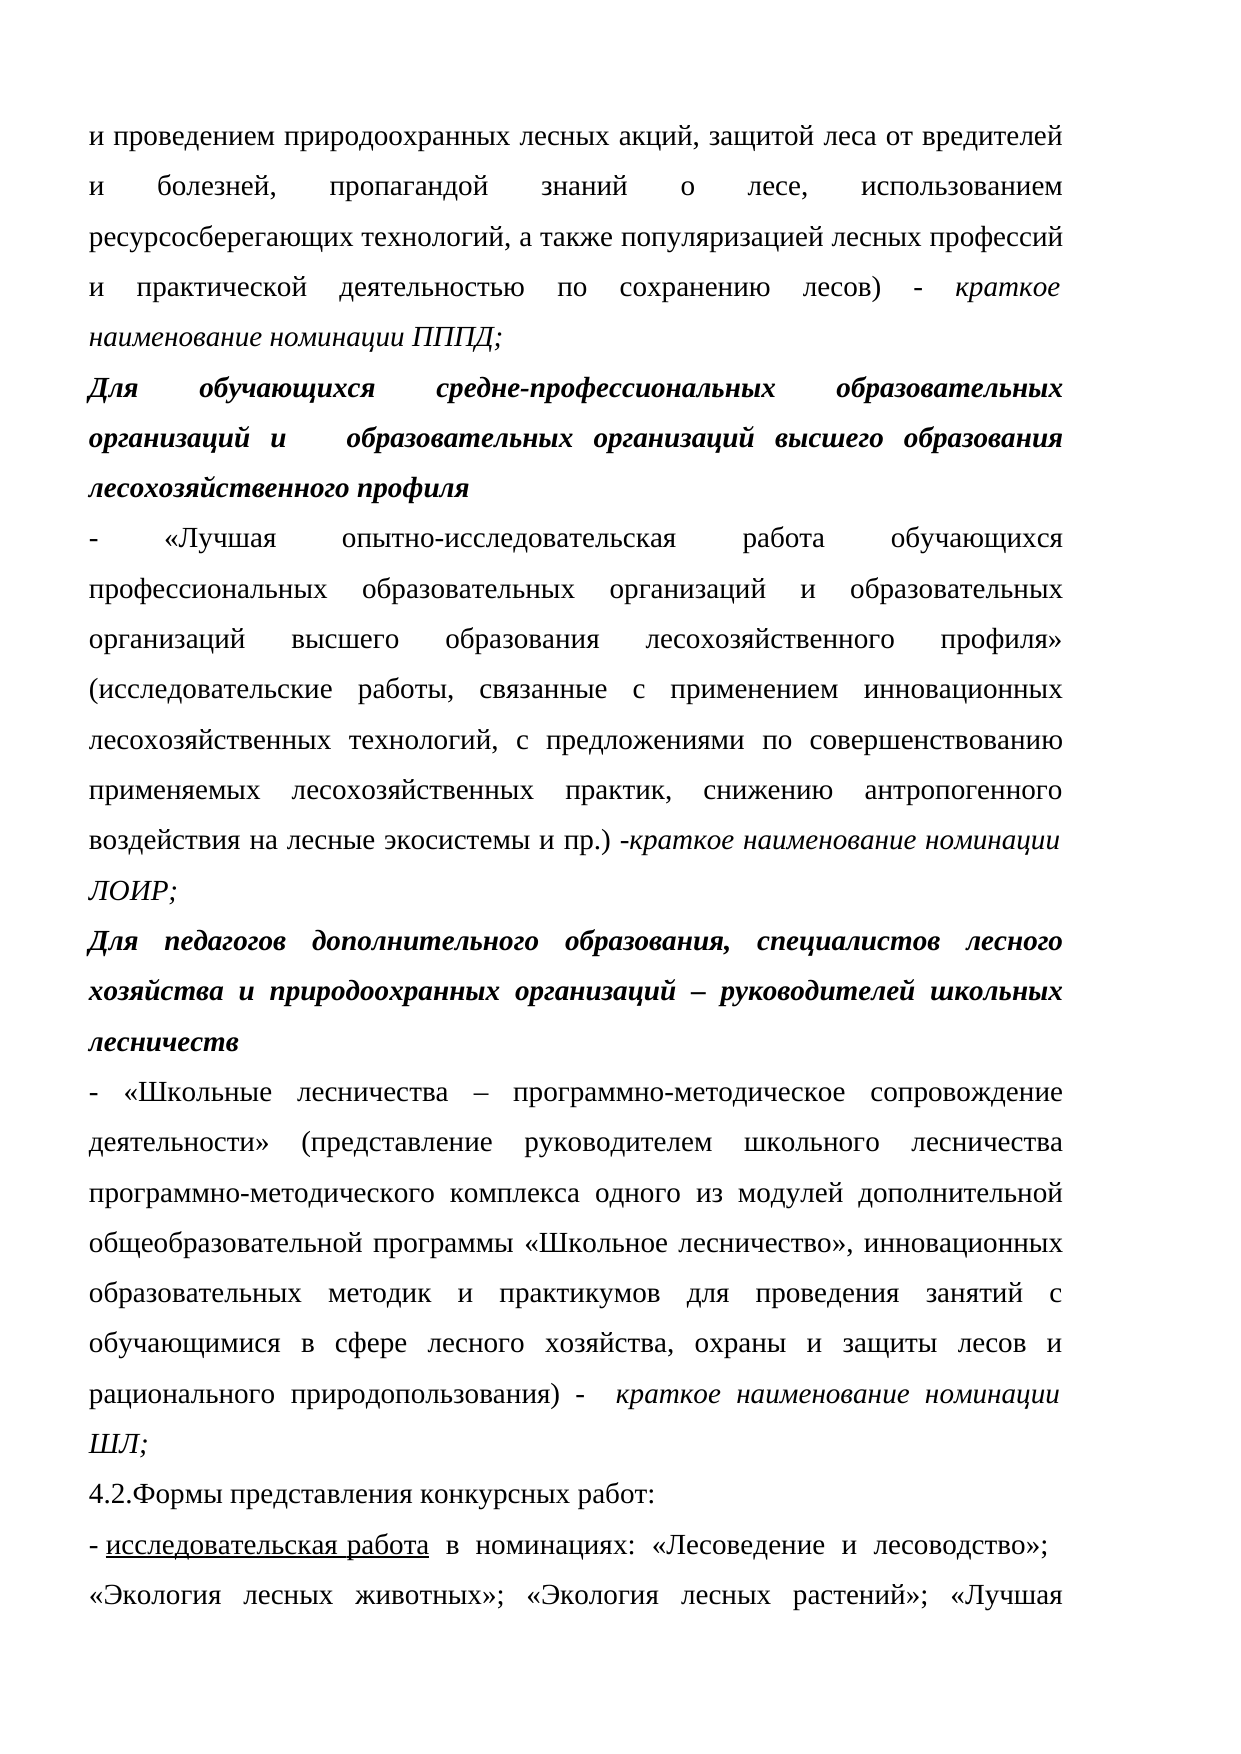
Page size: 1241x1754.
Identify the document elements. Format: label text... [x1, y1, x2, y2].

text - исследовательская работа в номинациях: «Лесоведение и лесоводство»; [89, 1527, 1063, 1560]
text Для обучающихся средне-профессиональных образовательных организаций и образовательных организаций высшего образования лесохозяйственного профиля [89, 370, 1063, 504]
text - «Лучшая опытно-исследовательская работа обучающихся профессиональных образовательных организаций и образовательных организаций высшего образования лесохозяйственного профиля» (исследовательские работы, связанные с применением инновационных лесохозяйственных технологий, с предложениями по совершенствованию применяемых лесохозяйственных практик, снижению антропогенного воздействия на лесные экосистемы и пр.) -краткое наименование номинации ЛОИР; [89, 521, 1063, 906]
text Для педагогов дополнительного образования, специалистов лесного хозяйства и природоохранных организаций – руководителей школьных лесничеств [89, 923, 1063, 1057]
text 4.2.Формы представления конкурсных работ: [89, 1477, 1063, 1510]
text - «Школьные лесничества – программно-методическое сопровождение деятельности» (представление руководителем школьного лесничества программно-методического комплекса одного из модулей дополнительной общеобразовательной программы «Школьное лесничество», инновационных образовательных методик и практикумов для проведения занятий с обучающимися в сфере лесного хозяйства, охраны и защиты лесов и рационального природопользования) - краткое наименование номинации ШЛ; [89, 1074, 1063, 1460]
